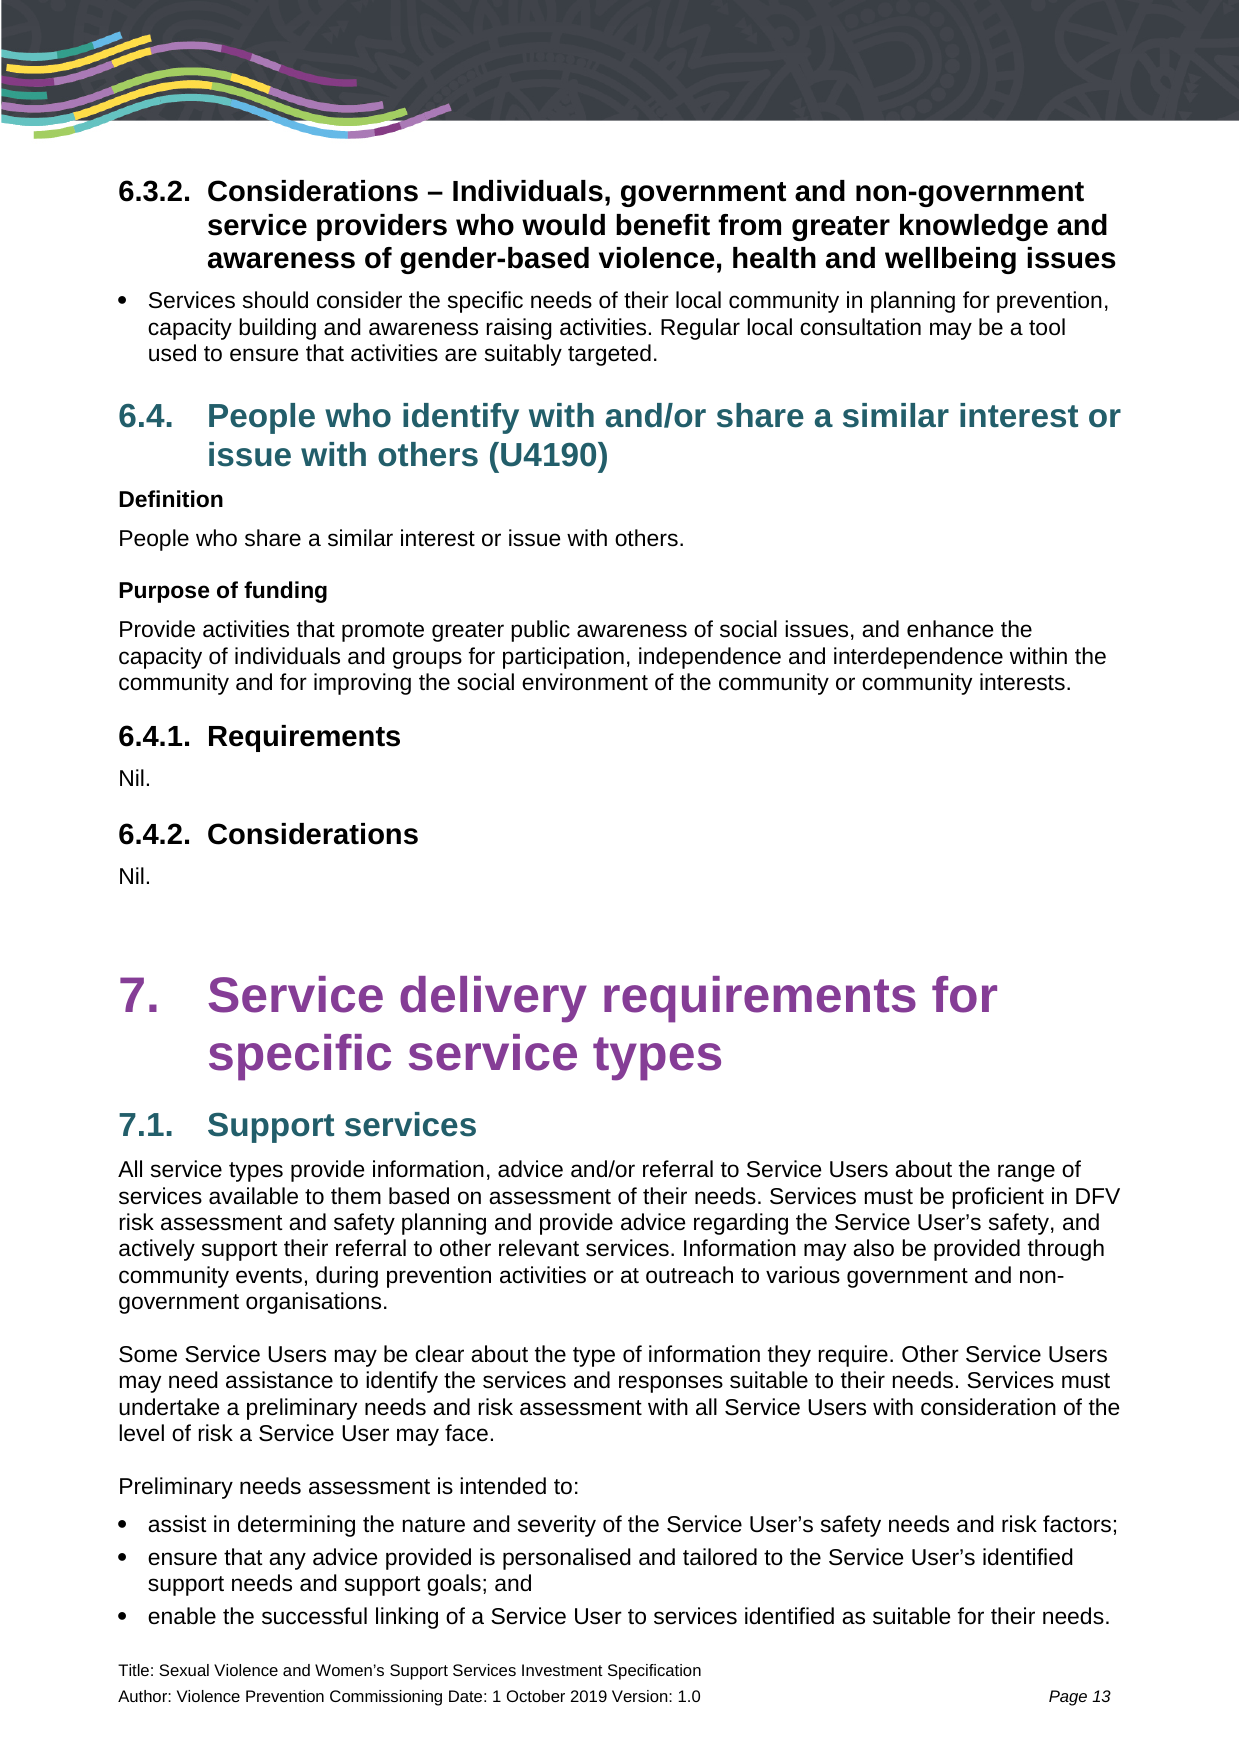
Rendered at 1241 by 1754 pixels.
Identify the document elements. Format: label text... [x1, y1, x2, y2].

picture [1, 0, 1239, 194]
subtitle Considerations – Individuals, government and non-government service providers who would benefit from greater knowledge and awareness of gender-based violence, health and wellbeing issues [118, 174, 1122, 275]
text Nil. [118, 863, 1122, 889]
text Provide activities that promote greater public awareness of social issues, and enhance the capacity of individuals and groups for participation, independence and interdependence within the community and for improving the social environment of the community or community interests. [118, 616, 1122, 695]
subtitle Service delivery requirements for specific service types [118, 965, 1122, 1080]
subtitle People who identify with and/or share a similar interest or issue with others (U4190) [118, 396, 1122, 473]
list Services should consider the specific needs of their local community in planning for prevention, capacity building and awareness raising activities. Regular local consultation may be a tool used to ensure that activities are suitably targeted. [118, 287, 1122, 366]
list ensure that any advice provided is personalised and tailored to the Service User’s identified support needs and support goals; and [118, 1544, 1122, 1597]
text All service types provide information, advice and/or referral to Service Users about the range of services available to them based on assessment of their needs. Services must be proficient in DFV risk assessment and safety planning and provide advice regarding the Service User’s safety, and actively support their referral to other relevant services. Information may also be provided through community events, during prevention activities or at outreach to various government and non-government organisations. [118, 1156, 1122, 1314]
text People who share a similar interest or issue with others. [118, 525, 1122, 551]
text Preliminary needs assessment is intended to: [118, 1473, 1122, 1499]
subtitle Requirements [118, 719, 1122, 753]
text Some Service Users may be clear about the type of information they require. Other Service Users may need assistance to identify the services and responses suitable to their needs. Services must undertake a preliminary needs and risk assessment with all Service Users with consideration of the level of risk a Service User may face. [118, 1341, 1122, 1446]
text Purpose of funding [118, 577, 1122, 604]
text Definition [118, 486, 1122, 512]
text Nil. [118, 765, 1122, 792]
list enable the successful linking of a Service User to services identified as suitable for their needs. [118, 1603, 1122, 1629]
list assist in determining the nature and severity of the Service User’s safety needs and risk factors; [118, 1511, 1122, 1538]
subtitle Support services [118, 1105, 1122, 1144]
subtitle Considerations [118, 817, 1122, 850]
